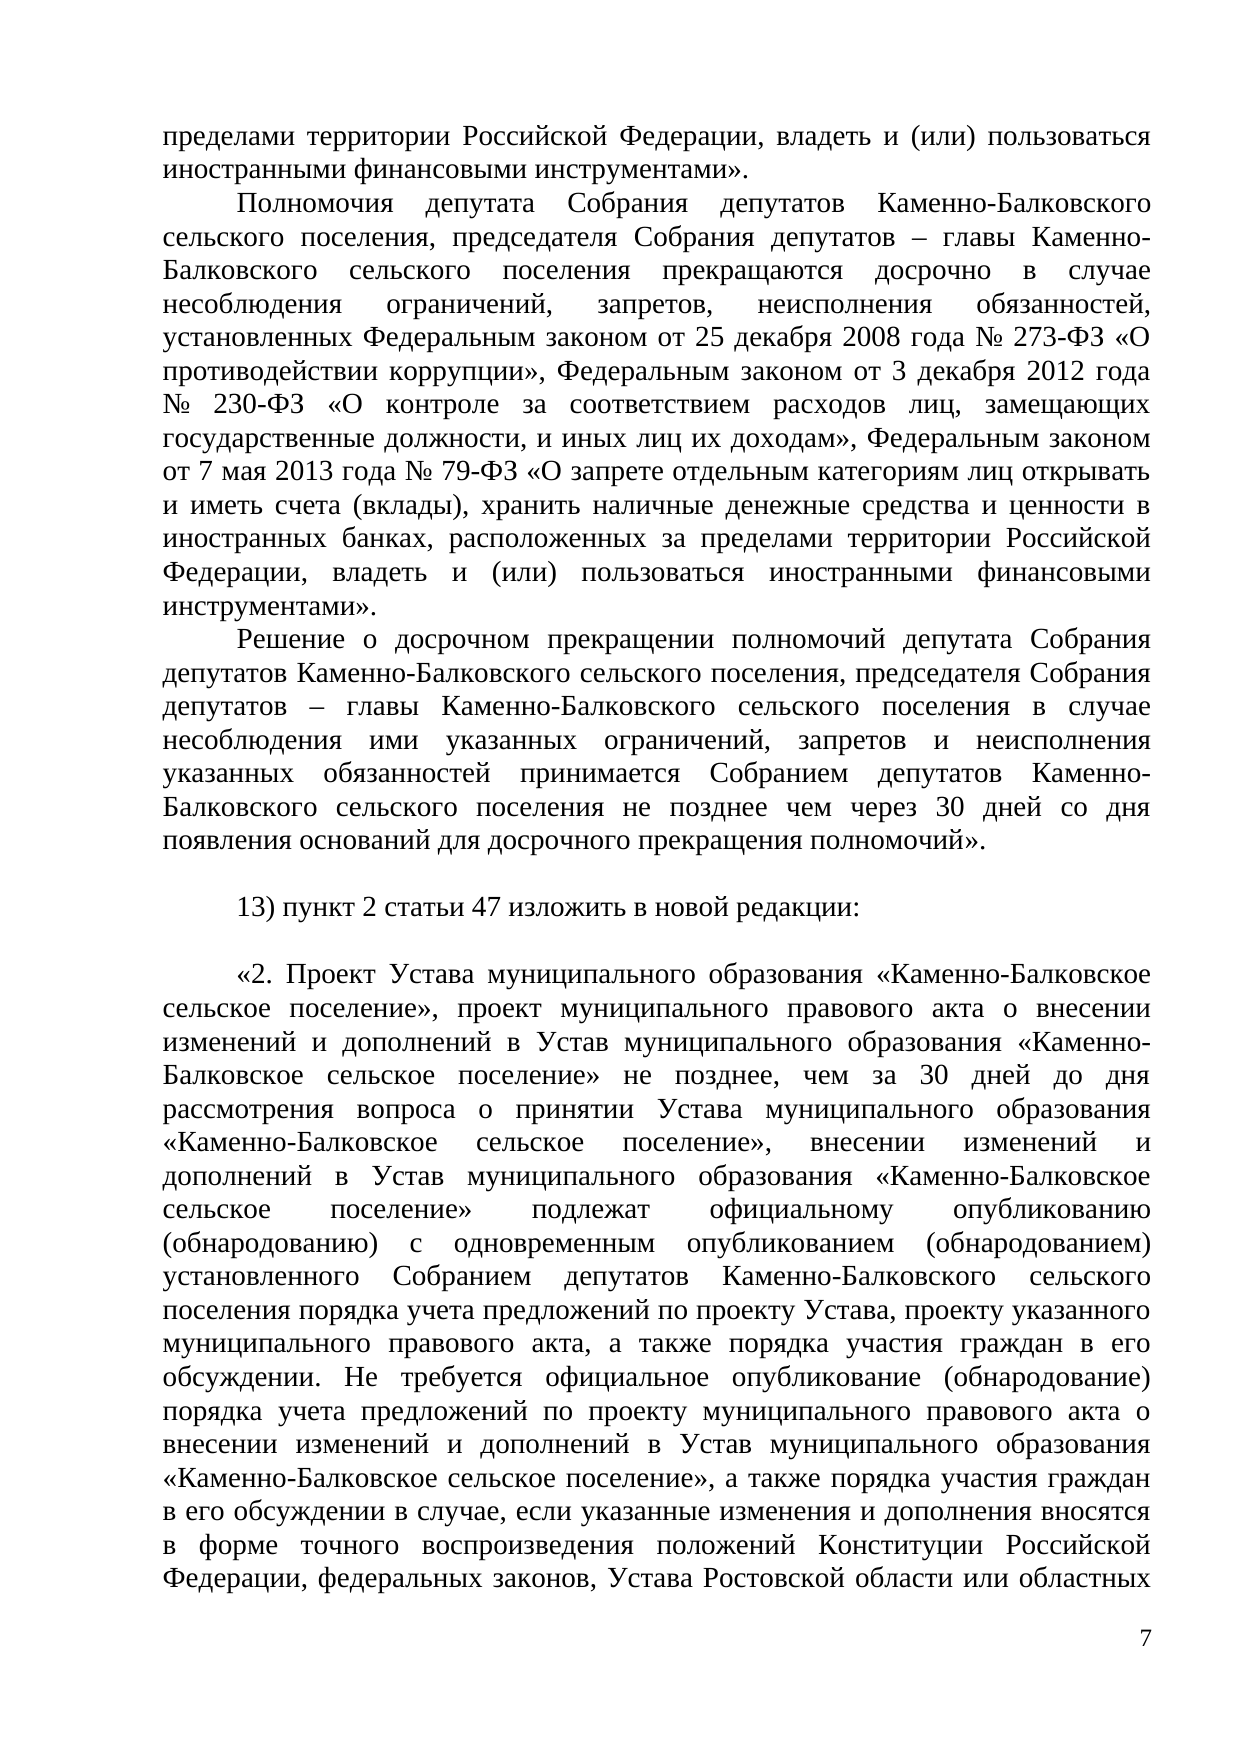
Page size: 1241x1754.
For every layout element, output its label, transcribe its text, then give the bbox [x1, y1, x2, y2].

text 13) пункт 2 статьи 47 изложить в новой редакции: [162, 889, 1152, 923]
text Решение о досрочном прекращении полномочий депутата Собрания депутатов Каменно-Балковского сельского поселения, председателя Собрания депутатов – главы Каменно-Балковского сельского поселения в случае несоблюдения ими указанных ограничений, запретов и неисполнения указанных обязанностей принимается Собранием депутатов Каменно-Балковского сельского поселения не позднее чем через 30 дней со дня появления оснований для досрочного прекращения полномочий». [162, 621, 1152, 856]
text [162, 957, 1152, 1594]
text Полномочия депутата Собрания депутатов Каменно-Балковского сельского поселения, председателя Собрания депутатов – главы Каменно-Балковского сельского поселения прекращаются досрочно в случае несоблюдения ограничений, запретов, неисполнения обязанностей, установленных Федеральным законом от 25 декабря 2008 года № 273-ФЗ «О противодействии коррупции», Федеральным законом от 3 декабря 2012 года № 230-ФЗ «О контроле за соответствием расходов лиц, замещающих государственные должности, и иных лиц их доходам», Федеральным законом от 7 мая 2013 года № 79-ФЗ «О запрете отдельным категориям лиц открывать и иметь счета (вклады), хранить наличные денежные средства и ценности в иностранных банках, расположенных за пределами территории Российской Федерации, владеть и (или) пользоваться иностранными финансовыми инструментами». [162, 185, 1152, 621]
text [162, 118, 1152, 185]
